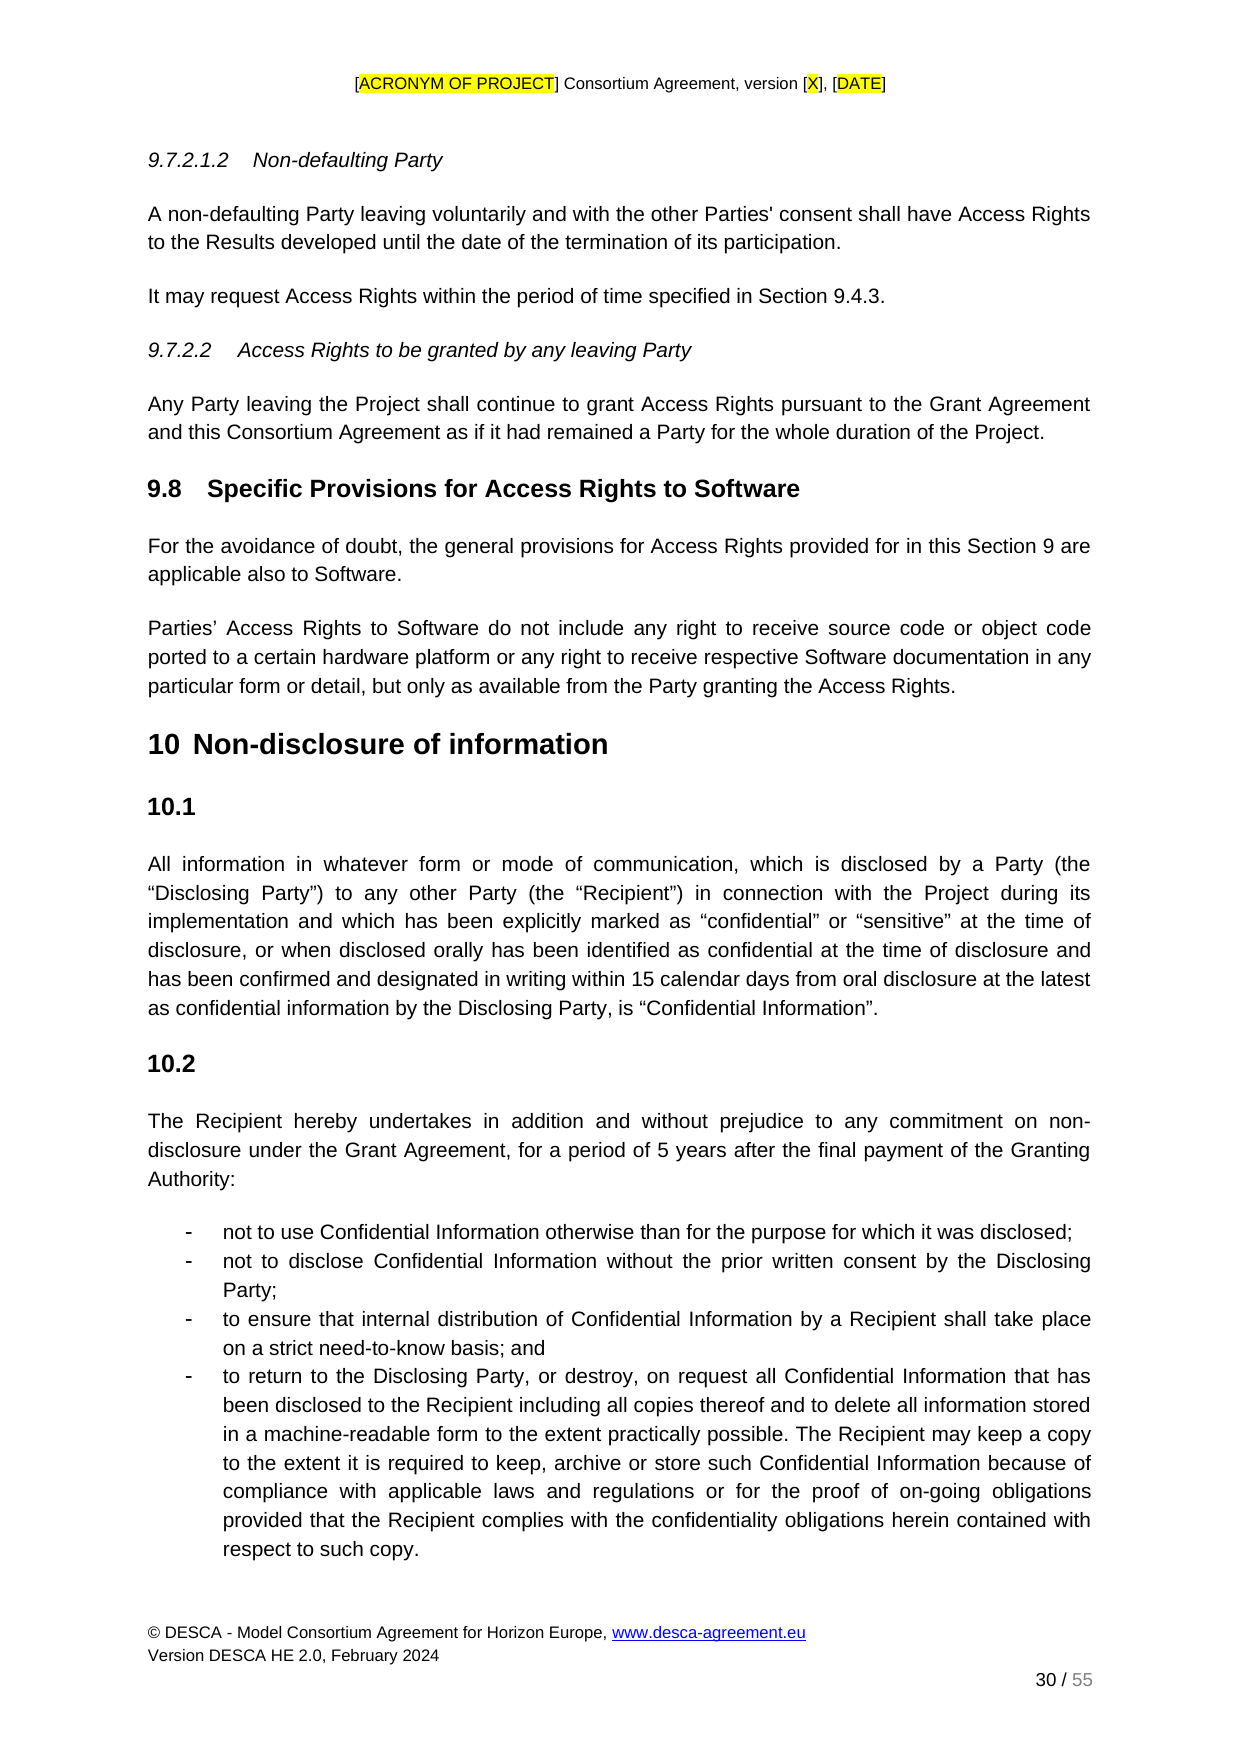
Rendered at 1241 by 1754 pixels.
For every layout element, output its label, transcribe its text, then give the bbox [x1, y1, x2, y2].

subtitle Non-defaulting Party [148, 148, 1092, 172]
list not to use Confidential Information otherwise than for the purpose for which it was disclosed; [185, 1220, 1092, 1244]
subtitle Access Rights to be granted by any leaving Party [148, 338, 1092, 362]
text The Recipient hereby undertakes in addition and without prejudice to any commitment on non-disclosure under the Grant Agreement, for a period of 5 years after the final payment of the Granting Authority: [148, 1109, 1092, 1190]
text Any Party leaving the Project shall continue to grant Access Rights pursuant to the Grant Agreement and this Consortium Agreement as if it had remained a Party for the whole duration of the Project. [148, 391, 1092, 444]
text It may request Access Rights within the period of time specified in Section 9.4.3. [148, 284, 1092, 308]
subtitle Specific Provisions for Access Rights to Software [147, 474, 1092, 503]
text For the avoidance of doubt, the general provisions for Access Rights provided for in this Section 9 are applicable also to Software. [148, 533, 1092, 586]
text All information in whatever form or mode of communication, which is disclosed by a Party (the “Disclosing Party”) to any other Party (the “Recipient”) in connection with the Project during its implementation and which has been explicitly marked as “confidential” or “sensitive” at the time of disclosure, or when disclosed orally has been identified as confidential at the time of disclosure and has been confirmed and designated in writing within 15 calendar days from oral disclosure at the latest as confidential information by the Disclosing Party, is “Confidential Information”. [148, 852, 1092, 1019]
text A non-defaulting Party leaving voluntarily and with the other Parties' consent shall have Access Rights to the Results developed until the date of the termination of its participation. [148, 201, 1092, 254]
list to return to the Disclosing Party, or destroy, on request all Confidential Information that has been disclosed to the Recipient including all copies thereof and to delete all information stored in a machine-readable form to the extent practically possible. The Recipient may keep a copy to the extent it is required to keep, archive or store such Confidential Information because of compliance with applicable laws and regulations or for the proof of on-going obligations provided that the Recipient complies with the confidentiality obligations herein contained with respect to such copy. [185, 1364, 1092, 1561]
list to ensure that internal distribution of Confidential Information by a Recipient shall take place on a strict need-to-know basis; and [185, 1307, 1092, 1359]
text Parties’ Access Rights to Software do not include any right to receive source code or object code ported to a certain hardware platform or any right to receive respective Software documentation in any particular form or detail, but only as available from the Party granting the Access Rights. [148, 616, 1092, 697]
list not to disclose Confidential Information without the prior written consent by the Disclosing Party; [185, 1249, 1092, 1302]
subtitle Non-disclosure of information [148, 727, 1092, 761]
